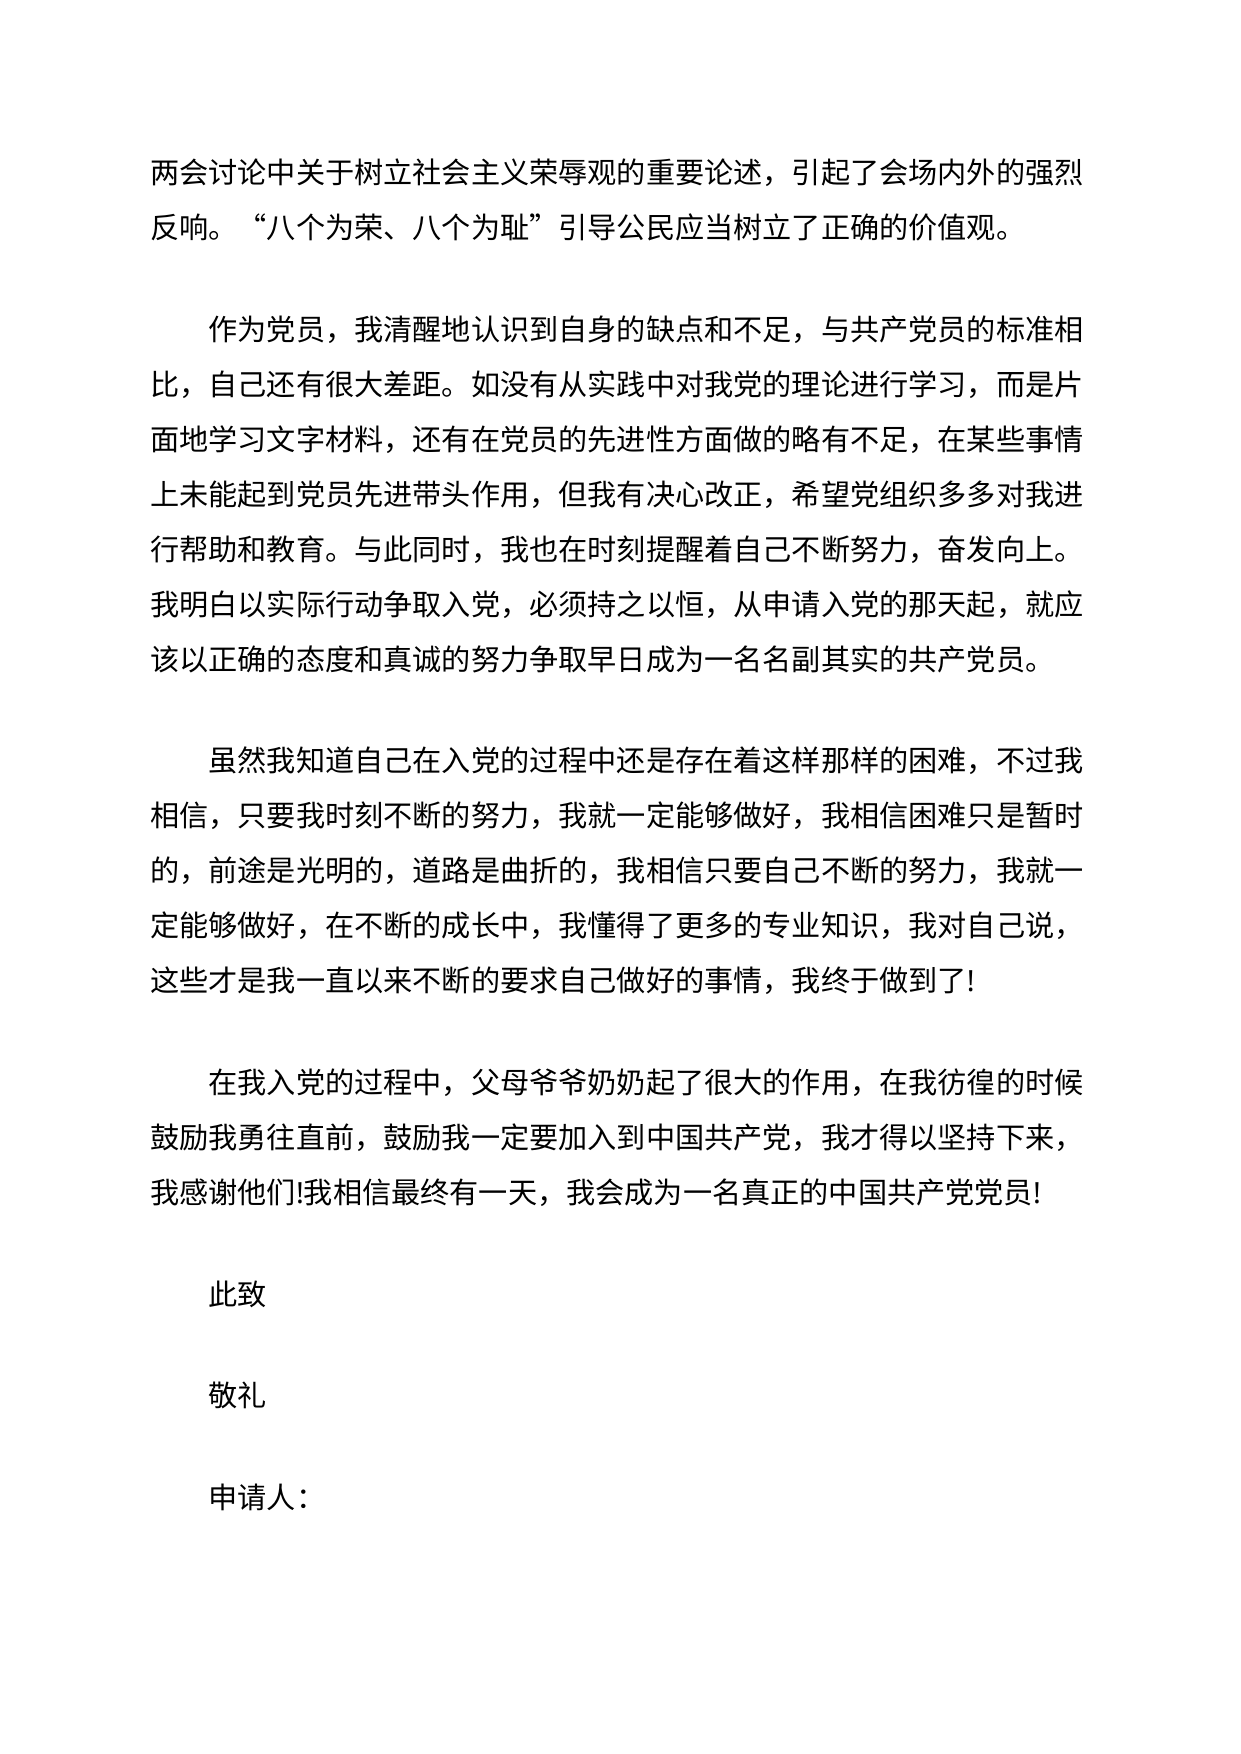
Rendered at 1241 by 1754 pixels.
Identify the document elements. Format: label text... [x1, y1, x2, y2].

text 作为党员，我清醒地认识到自身的缺点和不足，与共产党员的标准相比，自己还有很大差距。如没有从实践中对我党的理论进行学习，而是片面地学习文字材料，还有在党员的先进性方面做的略有不足，在某些事情上未能起到党员先进带头作用，但我有决心改正，希望党组织多多对我进行帮助和教育。与此同时，我也在时刻提醒着自己不断努力，奋发向上。我明白以实际行动争取入党，必须持之以恒，从申请入党的那天起，就应该以正确的态度和真诚的努力争取早日成为一名名副其实的共产党员。 [150, 307, 1090, 678]
text 敬礼 [150, 1373, 1090, 1415]
text 此致 [150, 1271, 1090, 1313]
text 在我入党的过程中，父母爷爷奶奶起了很大的作用，在我彷徨的时候鼓励我勇往直前，鼓励我一定要加入到中国共产党，我才得以坚持下来，我感谢他们!我相信最终有一天，我会成为一名真正的中国共产党党员! [150, 1059, 1090, 1212]
text 申请人： [150, 1475, 1090, 1517]
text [150, 150, 1090, 247]
text 虽然我知道自己在入党的过程中还是存在着这样那样的困难，不过我相信，只要我时刻不断的努力，我就一定能够做好，我相信困难只是暂时的，前途是光明的，道路是曲折的，我相信只要自己不断的努力，我就一定能够做好，在不断的成长中，我懂得了更多的专业知识，我对自己说，这些才是我一直以来不断的要求自己做好的事情，我终于做到了! [150, 738, 1090, 1000]
